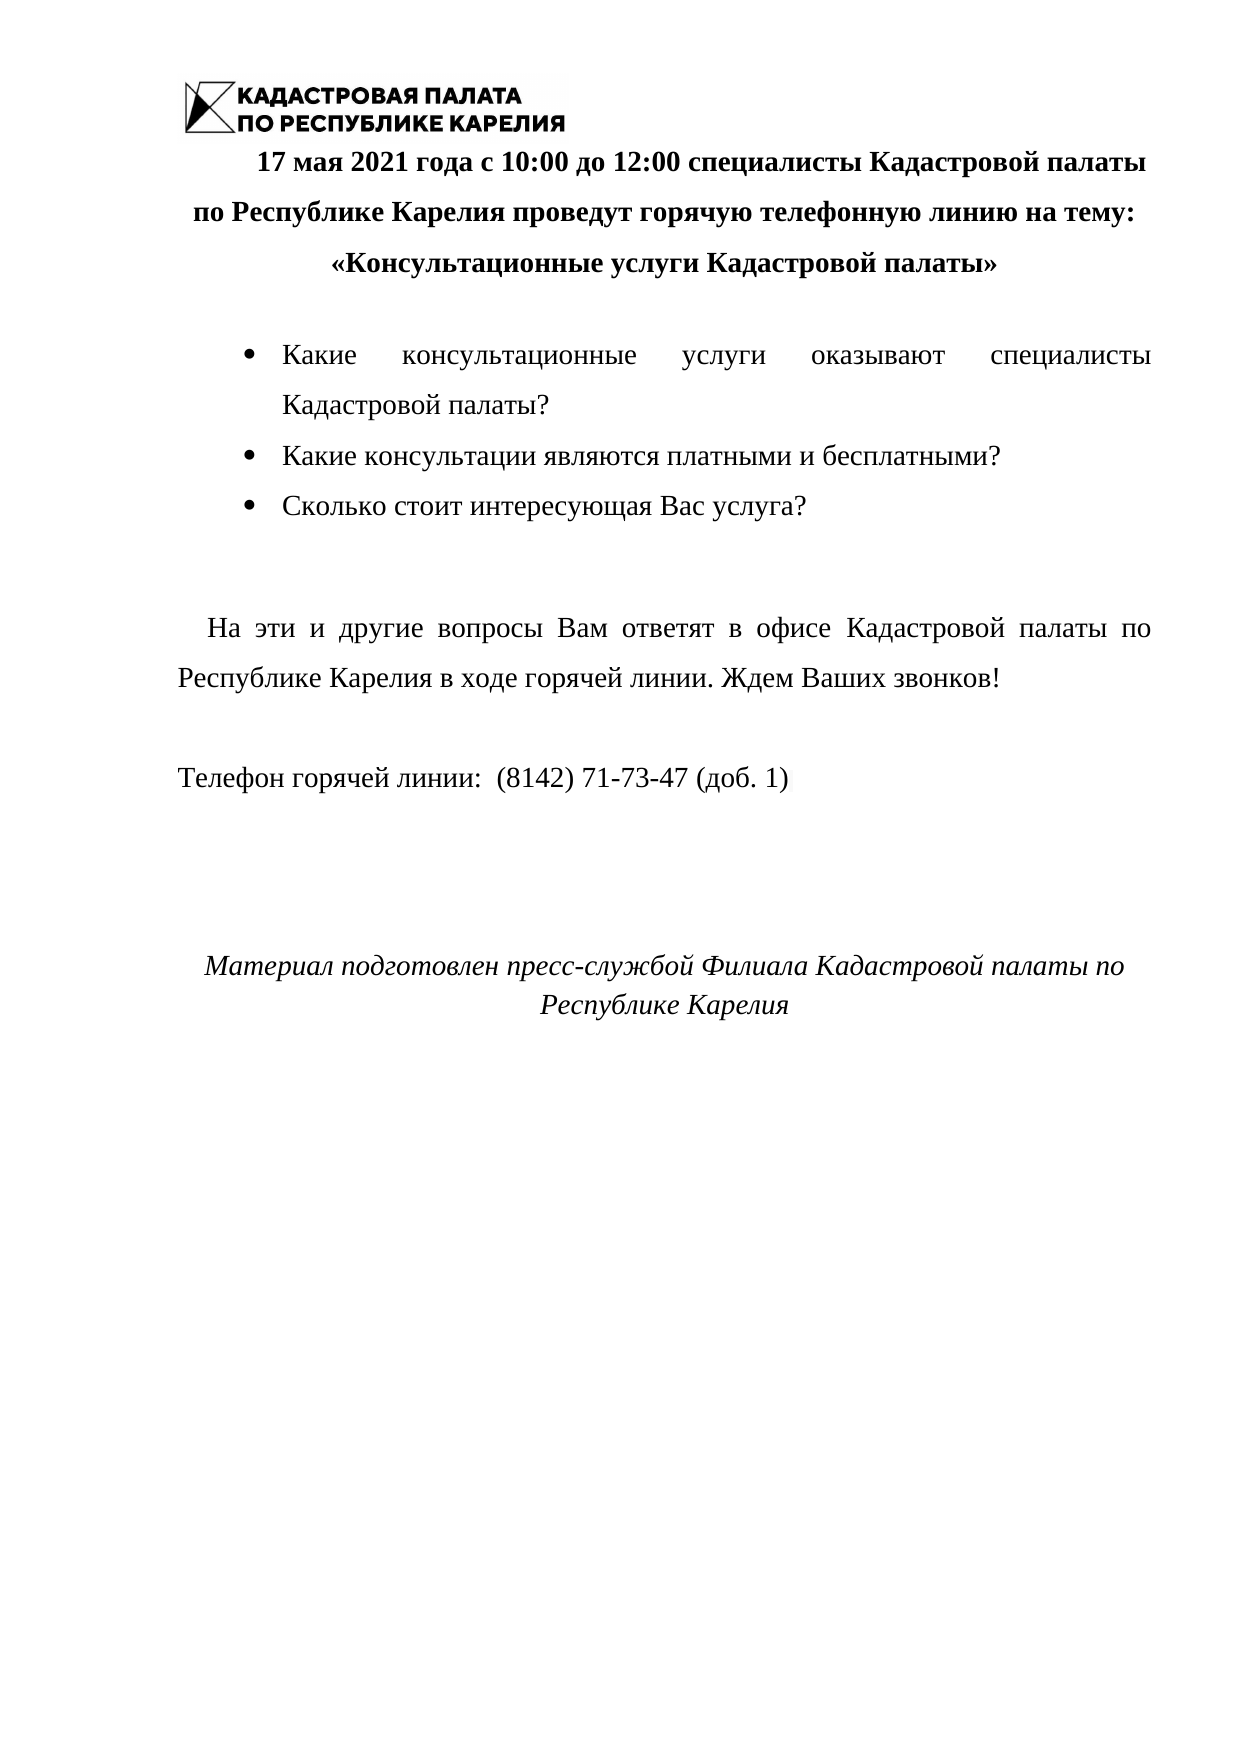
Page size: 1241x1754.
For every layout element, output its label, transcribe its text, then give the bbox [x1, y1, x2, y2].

list Какие консультации являются платными и бесплатными? [244, 438, 1152, 471]
picture [177, 73, 569, 144]
text 17 мая 2021 года с 10:00 до 12:00 специалисты Кадастровой палаты по Республике Карелия проведут горячую телефонную линию на тему: «Консультационные услуги Кадастровой палаты» [177, 144, 1152, 278]
text Телефон горячей линии: (8142) 71-73-47 (доб. 1) [177, 761, 1152, 794]
text Материал подготовлен пресс-службой Филиала Кадастровой палаты по Республике Карелия [177, 948, 1152, 1020]
list Сколько стоит интересующая Вас услуга? [244, 488, 1152, 522]
list Какие консультационные услуги оказывают специалисты Кадастровой палаты? [244, 337, 1152, 421]
text На эти и другие вопросы Вам ответят в офисе Кадастровой палаты по Республике Карелия в ходе горячей линии. Ждем Ваших звонков! [177, 610, 1152, 693]
